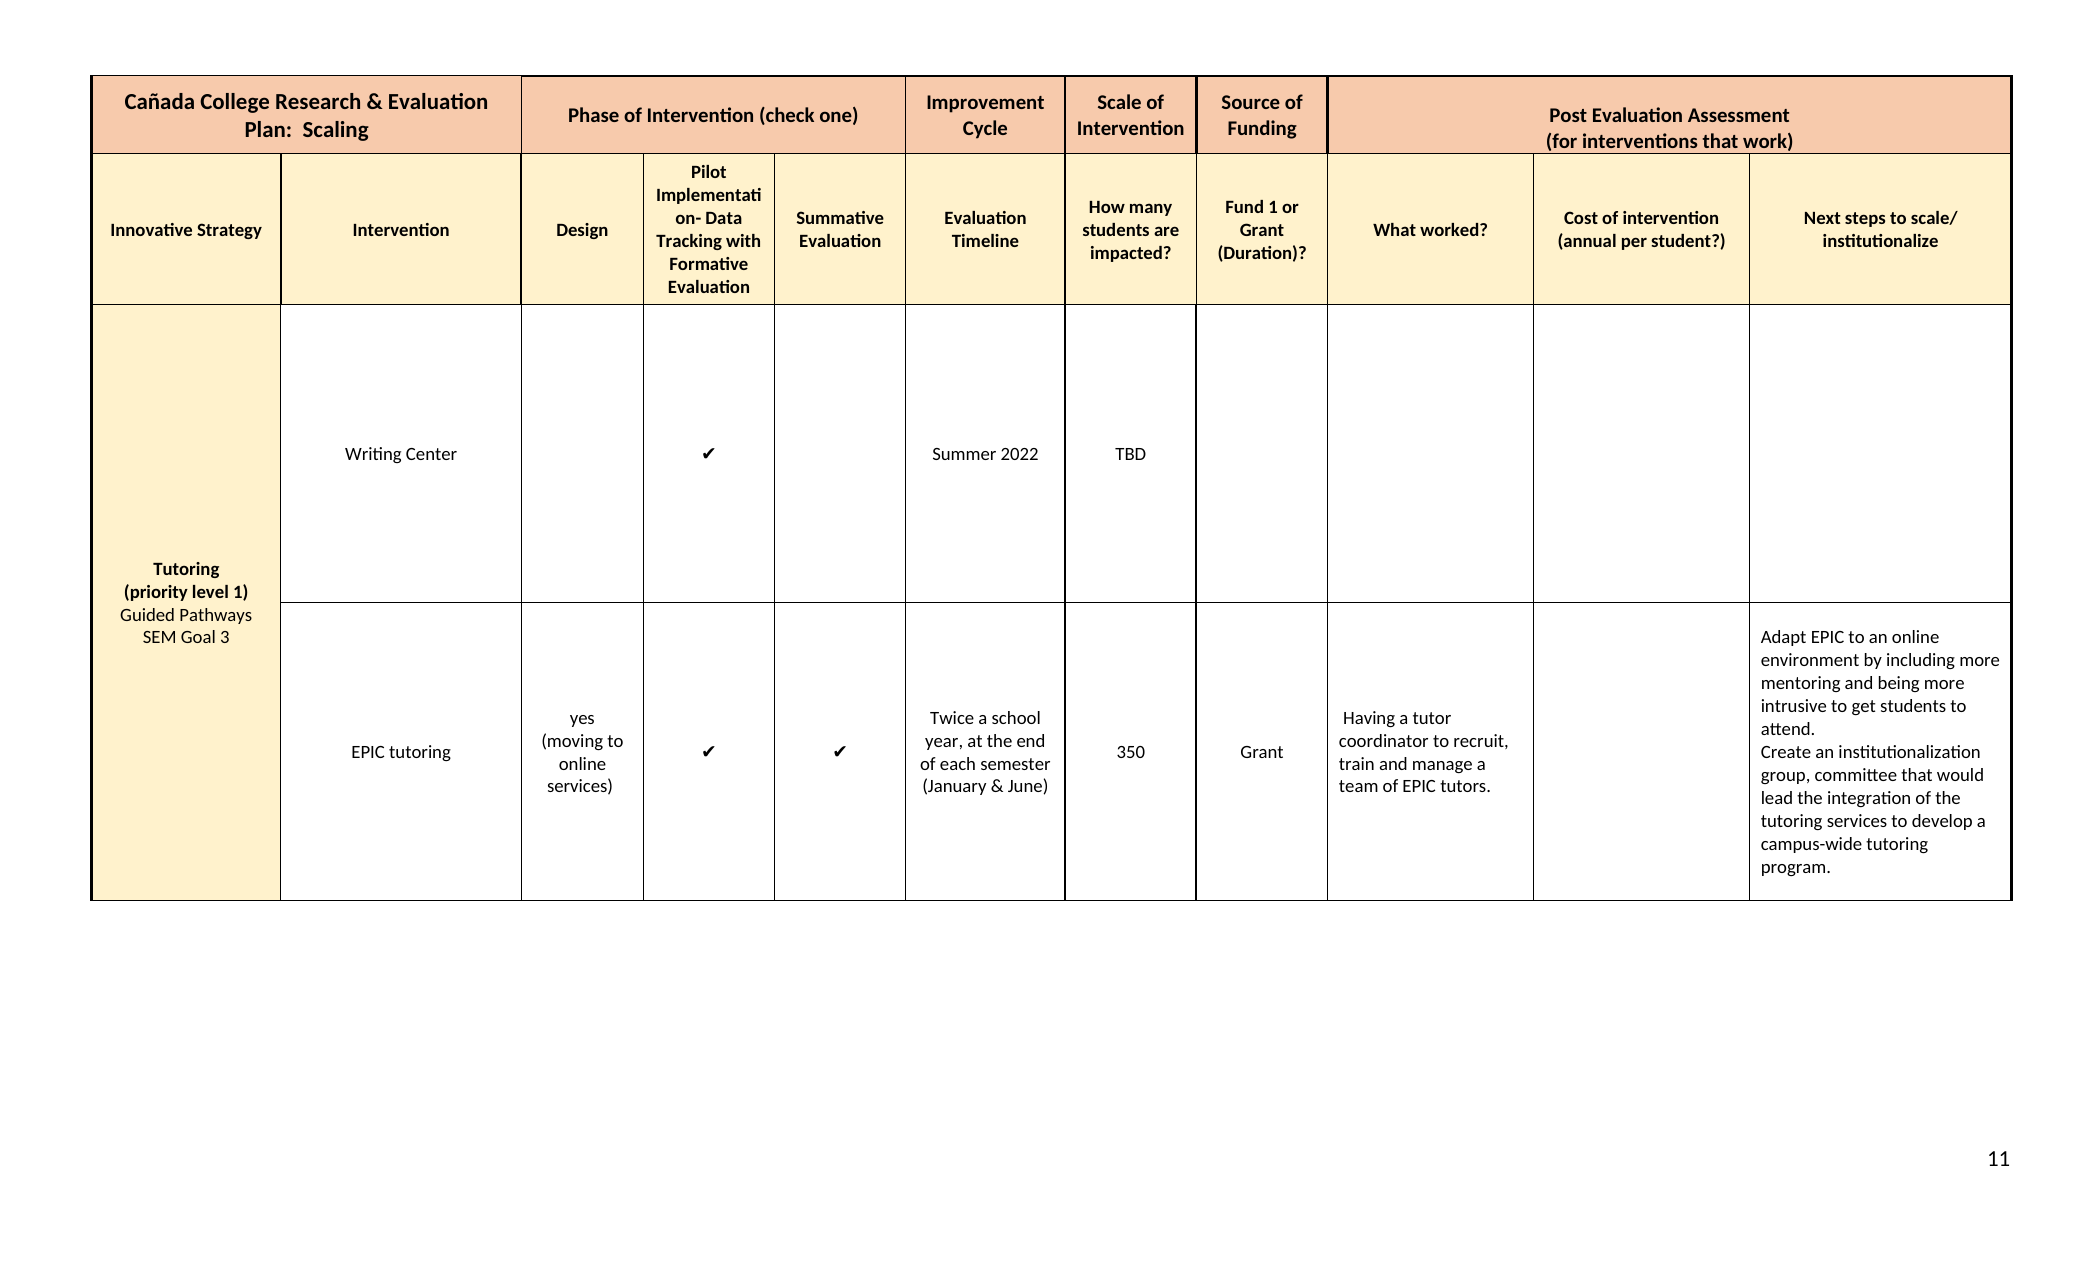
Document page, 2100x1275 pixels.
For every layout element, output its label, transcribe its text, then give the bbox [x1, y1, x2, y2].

table_cell Fund 1 or Grant (Duration)? [1197, 154, 1327, 304]
table_cell Next steps to scale/ institutionalize [1750, 154, 2010, 304]
table_cell Twice a school year, at the end of each semester (January & June) [906, 603, 1064, 900]
table_header Cañada College Research & Evaluation Plan: Scaling [93, 76, 521, 153]
table_cell Pilot Implementation- Data Tracking with Formative Evaluation [644, 154, 774, 304]
table_cell [1328, 305, 1533, 602]
table_cell TBD [1066, 305, 1195, 602]
table_cell Intervention [282, 154, 520, 304]
table_cell Summer 2022 [906, 305, 1064, 602]
table_header Scale of Intervention [1066, 77, 1195, 153]
table_cell Summative Evaluation [775, 154, 905, 304]
table_header Improvement Cycle [906, 77, 1064, 153]
table_cell [1197, 305, 1327, 602]
table_cell ✔ [775, 603, 905, 900]
table_cell [1534, 603, 1749, 900]
table_cell yes (moving to online services) [522, 603, 643, 900]
table_cell [522, 305, 643, 602]
table_header Post Evaluation Assessment (for interventions that work) [1329, 77, 2010, 153]
table_cell How many students are impacted? [1066, 154, 1196, 304]
table_cell Writing Center [281, 305, 521, 602]
table_header Source of Funding [1198, 77, 1326, 153]
table_cell ✔ [644, 305, 774, 602]
table_header Phase of Intervention (check one) [522, 77, 905, 153]
table_cell [775, 305, 905, 602]
table_cell Innovative Strategy [93, 154, 280, 304]
table_cell [1750, 305, 2010, 602]
table_cell What worked? [1328, 154, 1533, 304]
table_cell ✔ [644, 603, 774, 900]
table_cell Cost of intervention (annual per student?) [1534, 154, 1749, 304]
table_cell Adapt EPIC to an online environment by including more mentoring and being more intrusive to get students to attend. Create an institutionalization group, committee that would lead the integration of the tutoring services to develop a campus-wide tutoring program. [1750, 603, 2010, 900]
table_cell EPIC tutoring [281, 603, 521, 900]
table_cell Evaluation Timeline [906, 154, 1064, 304]
table_cell Design [522, 154, 643, 304]
table_cell 350 [1066, 603, 1195, 900]
table_cell Having a tutor coordinator to recruit, train and manage a team of EPIC tutors. [1328, 603, 1533, 900]
table_cell [1534, 305, 1749, 602]
table_cell Grant [1197, 603, 1327, 900]
table_cell Tutoring (priority level 1) Guided Pathways SEM Goal 3 [93, 305, 280, 900]
